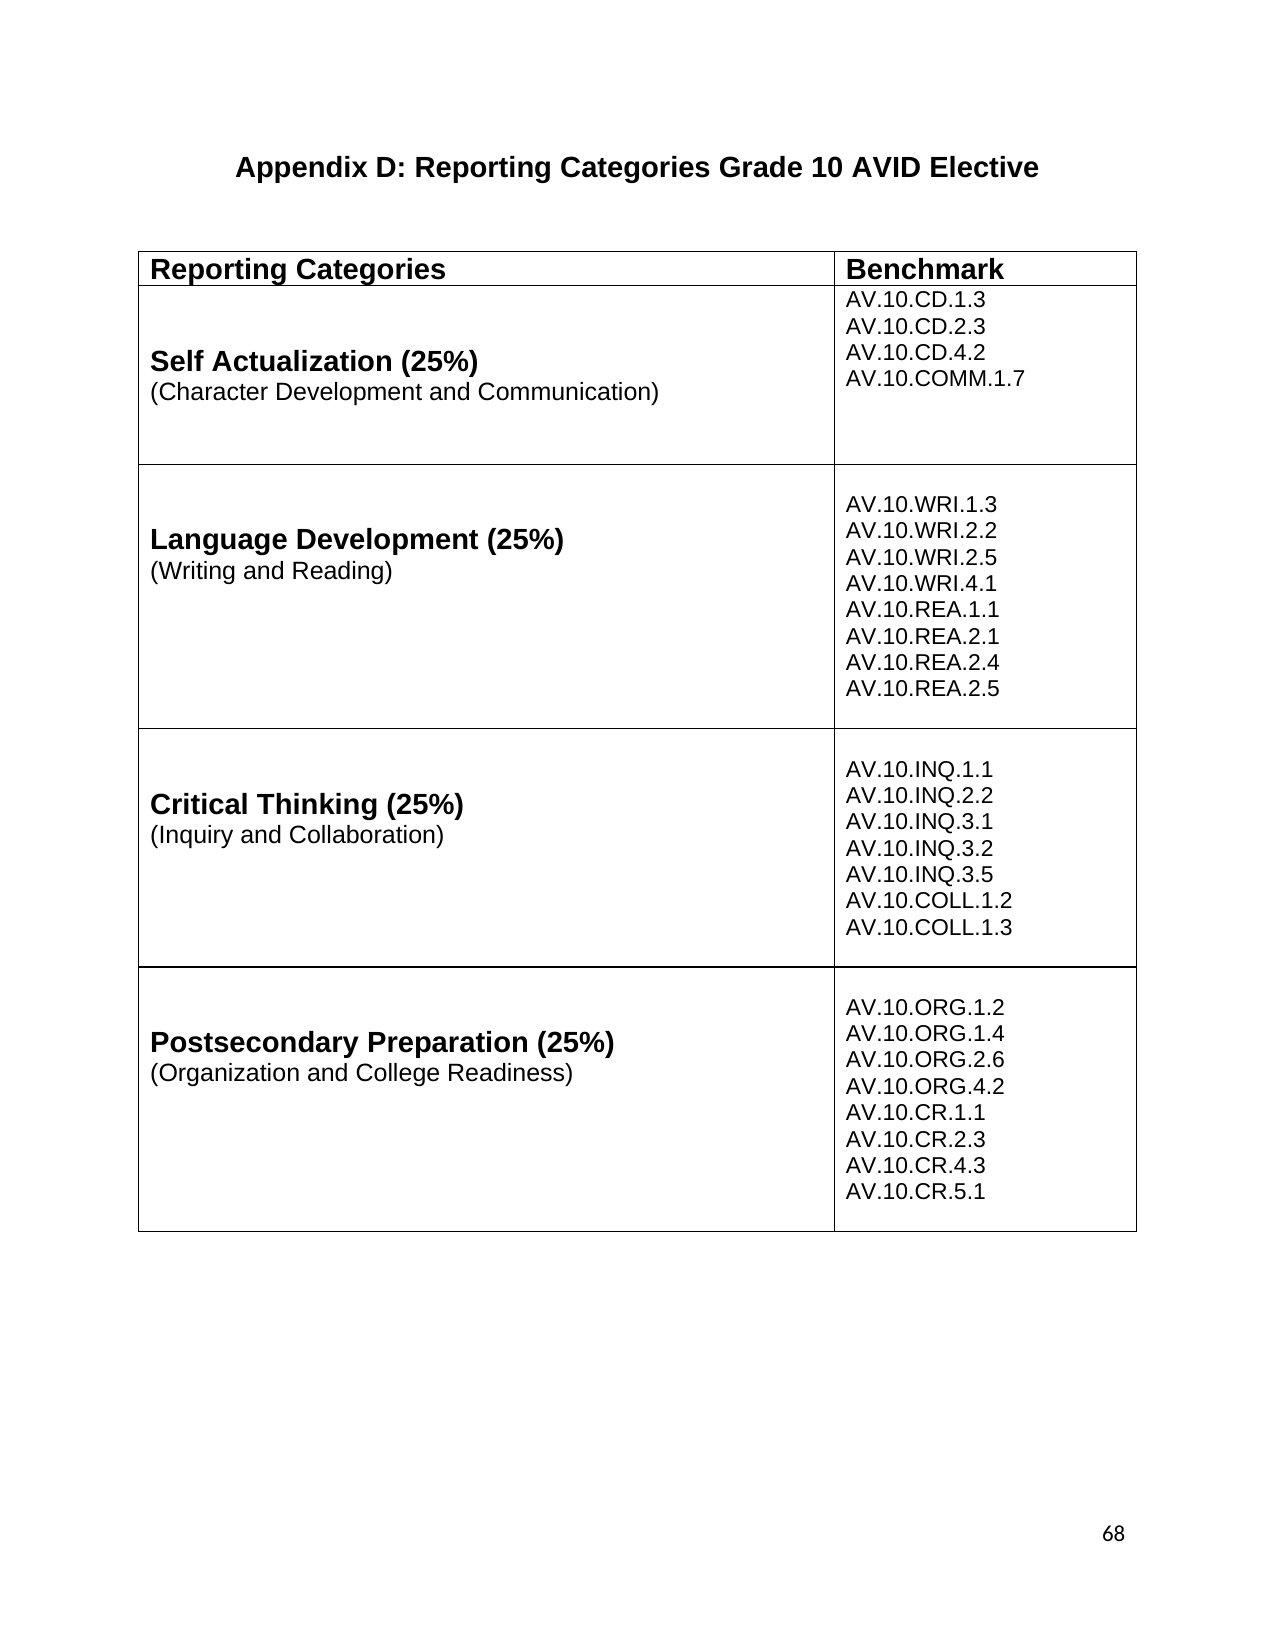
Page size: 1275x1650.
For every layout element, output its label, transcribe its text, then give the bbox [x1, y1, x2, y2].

text Appendix D: Reporting Categories Grade 10 AVID Elective [150, 150, 1125, 183]
table_cell Self Actualization (25%) (Character Development and Communication) [139, 286, 834, 463]
table_cell Language Development (25%) (Writing and Reading) [139, 465, 834, 728]
table_header Benchmark [835, 252, 1136, 285]
table_header Reporting Categories [139, 252, 834, 285]
table_cell AV.10.ORG.1.2 AV.10.ORG.1.4 AV.10.ORG.2.6 AV.10.ORG.4.2 AV.10.CR.1.1 AV.10.CR.2.3 AV.10.CR.4.3 AV.10.CR.5.1 [835, 968, 1136, 1231]
table_cell AV.10.INQ.1.1 AV.10.INQ.2.2 AV.10.INQ.3.1 AV.10.INQ.3.2 AV.10.INQ.3.5 AV.10.COLL.1.2 AV.10.COLL.1.3 [835, 729, 1136, 966]
table_cell Postsecondary Preparation (25%) (Organization and College Readiness) [139, 968, 834, 1231]
table_cell Critical Thinking (25%) (Inquiry and Collaboration) [139, 729, 834, 966]
table_cell AV.10.WRI.1.3 AV.10.WRI.2.2 AV.10.WRI.2.5 AV.10.WRI.4.1 AV.10.REA.1.1 AV.10.REA.2.1 AV.10.REA.2.4 AV.10.REA.2.5 [835, 465, 1136, 728]
table_cell AV.10.CD.1.3 AV.10.CD.2.3 AV.10.CD.4.2 AV.10.COMM.1.7 [835, 286, 1136, 463]
